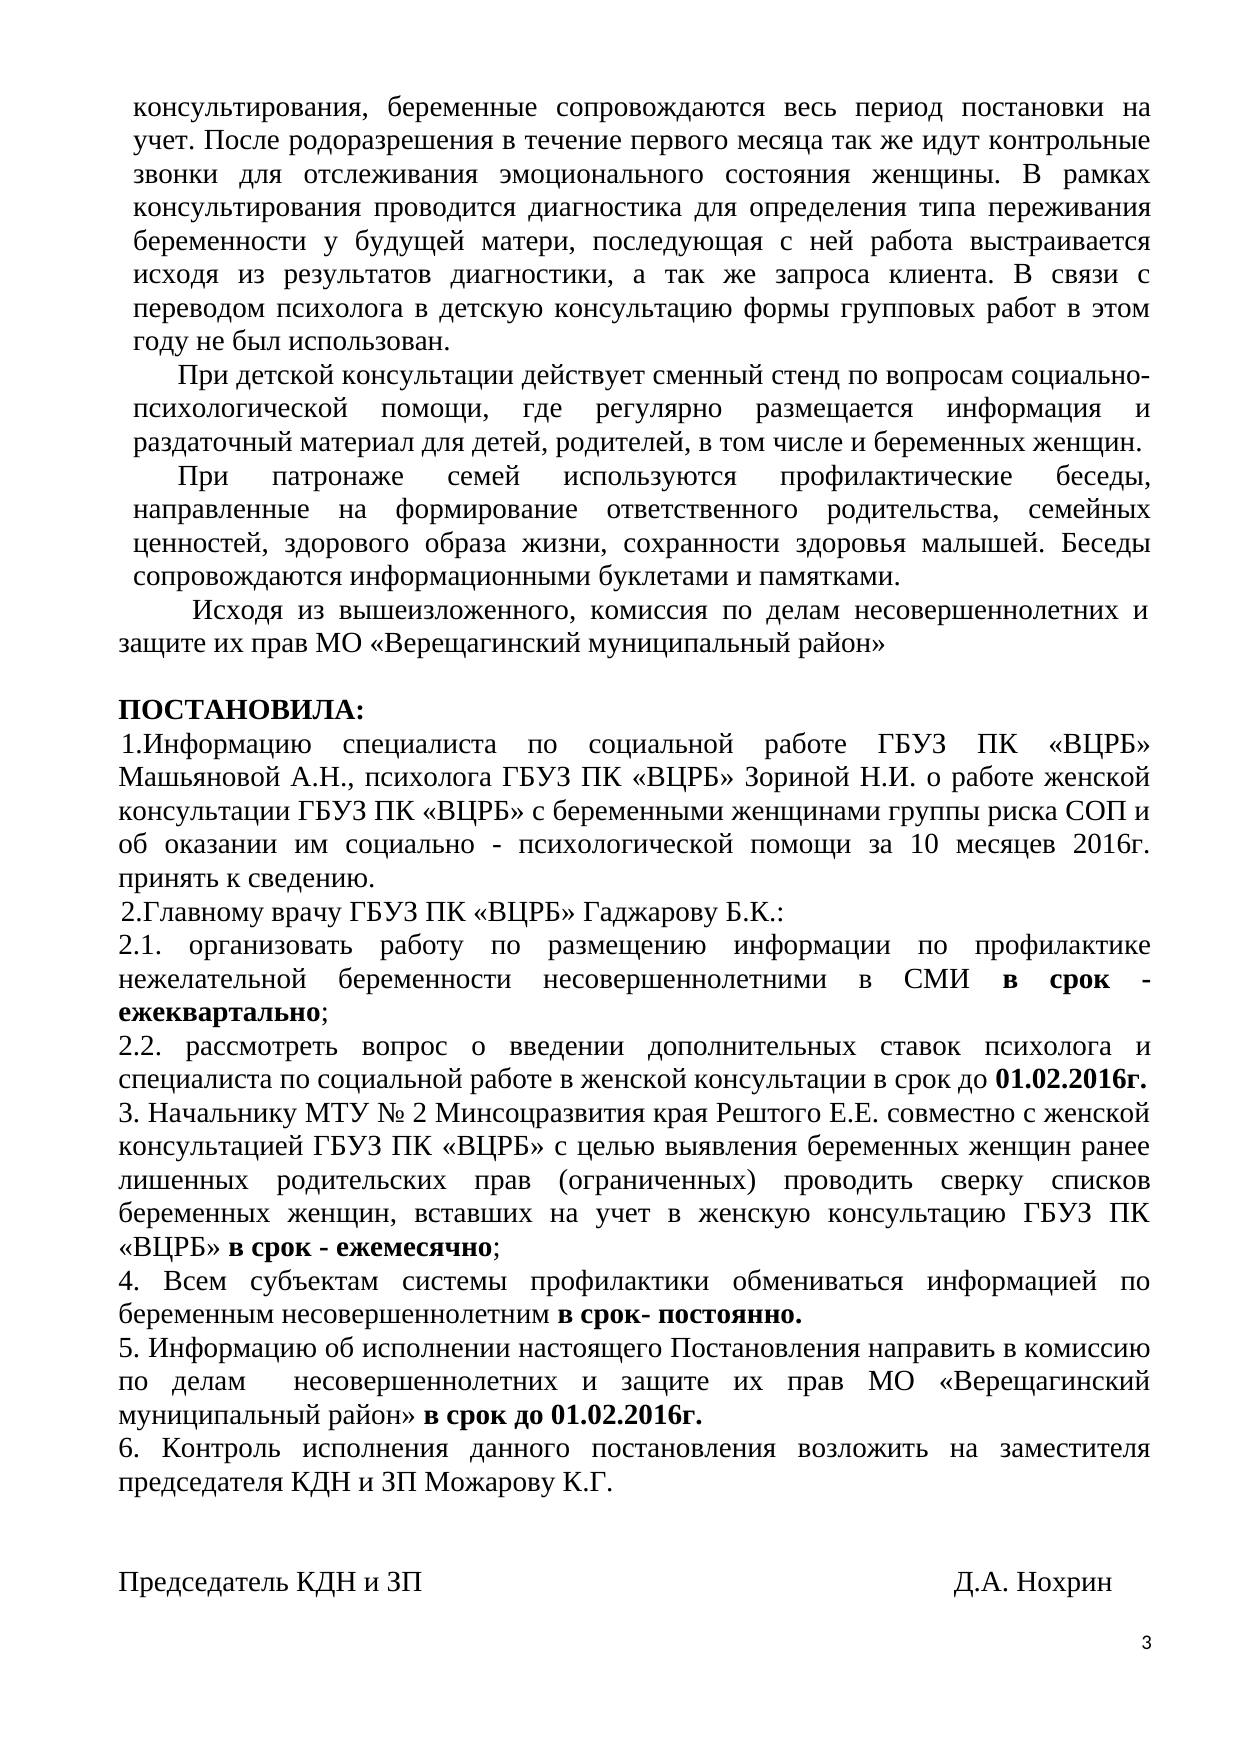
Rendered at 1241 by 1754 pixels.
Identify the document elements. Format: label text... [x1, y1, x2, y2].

list Главному врачу ГБУЗ ПК «ВЦРБ» Гаджарову Б.К.: [118, 894, 1152, 927]
list При детской консультации действует сменный стенд по вопросам социально-психологической помощи, где регулярно размещается информация и раздаточный материал для детей, родителей, в том числе и беременных женщин. [133, 357, 1152, 458]
text Председатель КДН и ЗП Д.А. Нохрин [118, 1564, 1152, 1598]
text 4. Всем субъектам системы профилактики обмениваться информацией по беременным несовершеннолетним в срок- постоянно. [118, 1263, 1152, 1330]
text Исходя из вышеизложенного, комиссия по делам несовершеннолетних и защите их прав МО «Верещагинский муниципальный район» [118, 592, 1149, 659]
text 2.1. организовать работу по размещению информации по профилактике нежелательной беременности несовершеннолетними в СМИ в срок - ежеквартально; [118, 927, 1152, 1028]
list При патронаже семей используются профилактические беседы, направленные на формирование ответственного родительства, семейных ценностей, здорового образа жизни, сохранности здоровья малышей. Беседы сопровождаются информационными буклетами и памятками. [133, 458, 1152, 592]
text 3. Начальнику МТУ № 2 Минсоцразвития края Рештого Е.Е. совместно с женской консультацией ГБУЗ ПК «ВЦРБ» с целью выявления беременных женщин ранее лишенных родительских прав (ограниченных) проводить сверку списков беременных женщин, вставших на учет в женскую консультацию ГБУЗ ПК «ВЦРБ» в срок - ежемесячно; [118, 1095, 1152, 1263]
list Информацию специалиста по социальной работе ГБУЗ ПК «ВЦРБ» Машьяновой А.Н., психолога ГБУЗ ПК «ВЦРБ» Зориной Н.И. о работе женской консультации ГБУЗ ПК «ВЦРБ» с беременными женщинами группы риска СОП и об оказании им социально - психологической помощи за 10 месяцев 2016г. принять к сведению. [118, 726, 1152, 894]
text 5. Информацию об исполнении настоящего Постановления направить в комиссию по делам несовершеннолетних и защите их прав МО «Верещагинский муниципальный район» в срок до 01.02.2016г. [118, 1330, 1152, 1430]
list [133, 89, 1152, 357]
text 6. Контроль исполнения данного постановления возложить на заместителя председателя КДН и ЗП Можарову К.Г. [118, 1430, 1152, 1497]
text 2.2. рассмотреть вопрос о введении дополнительных ставок психолога и специалиста по социальной работе в женской консультации в срок до 01.02.2016г. [118, 1028, 1152, 1095]
text ПОСТАНОВИЛА: [118, 692, 1152, 726]
